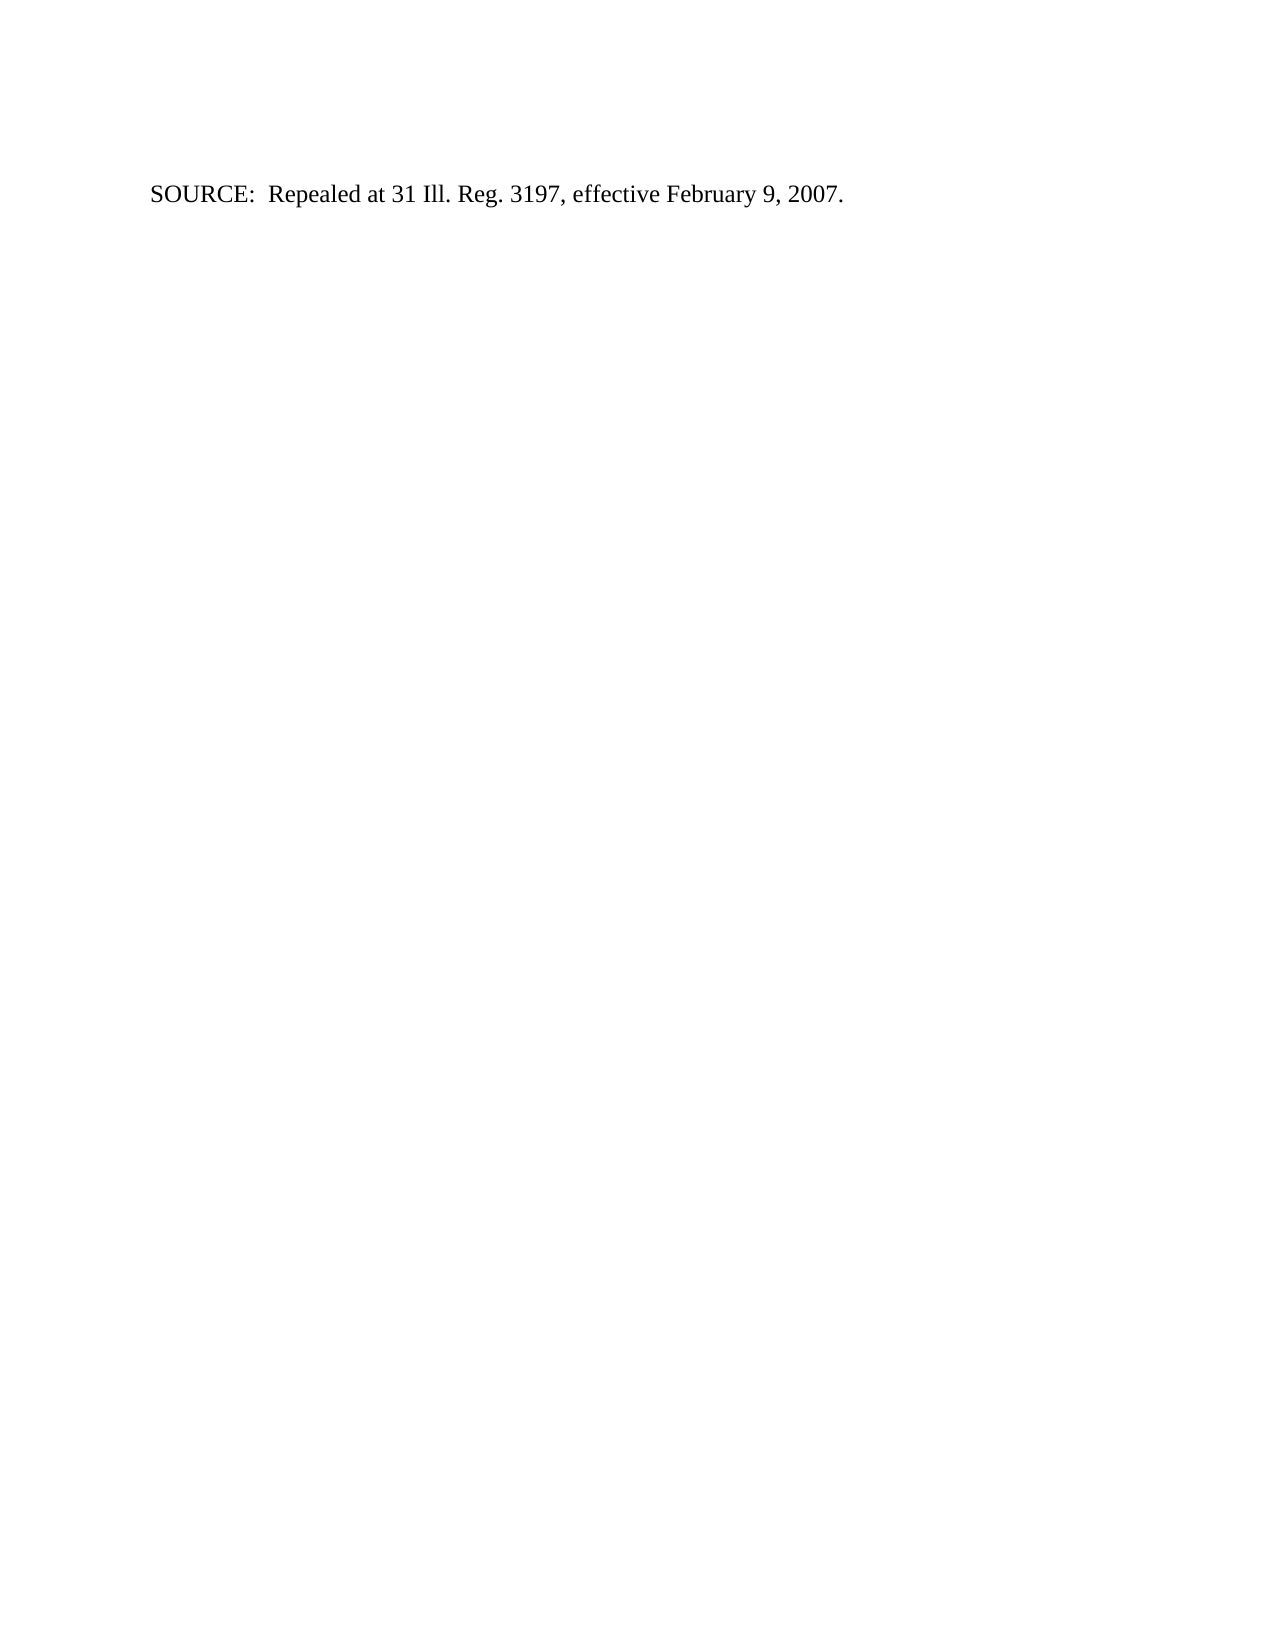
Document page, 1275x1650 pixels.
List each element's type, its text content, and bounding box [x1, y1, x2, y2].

text SOURCE: Repealed at 31 Ill. Reg. 3197, effective February 9, 2007. [150, 179, 1125, 207]
